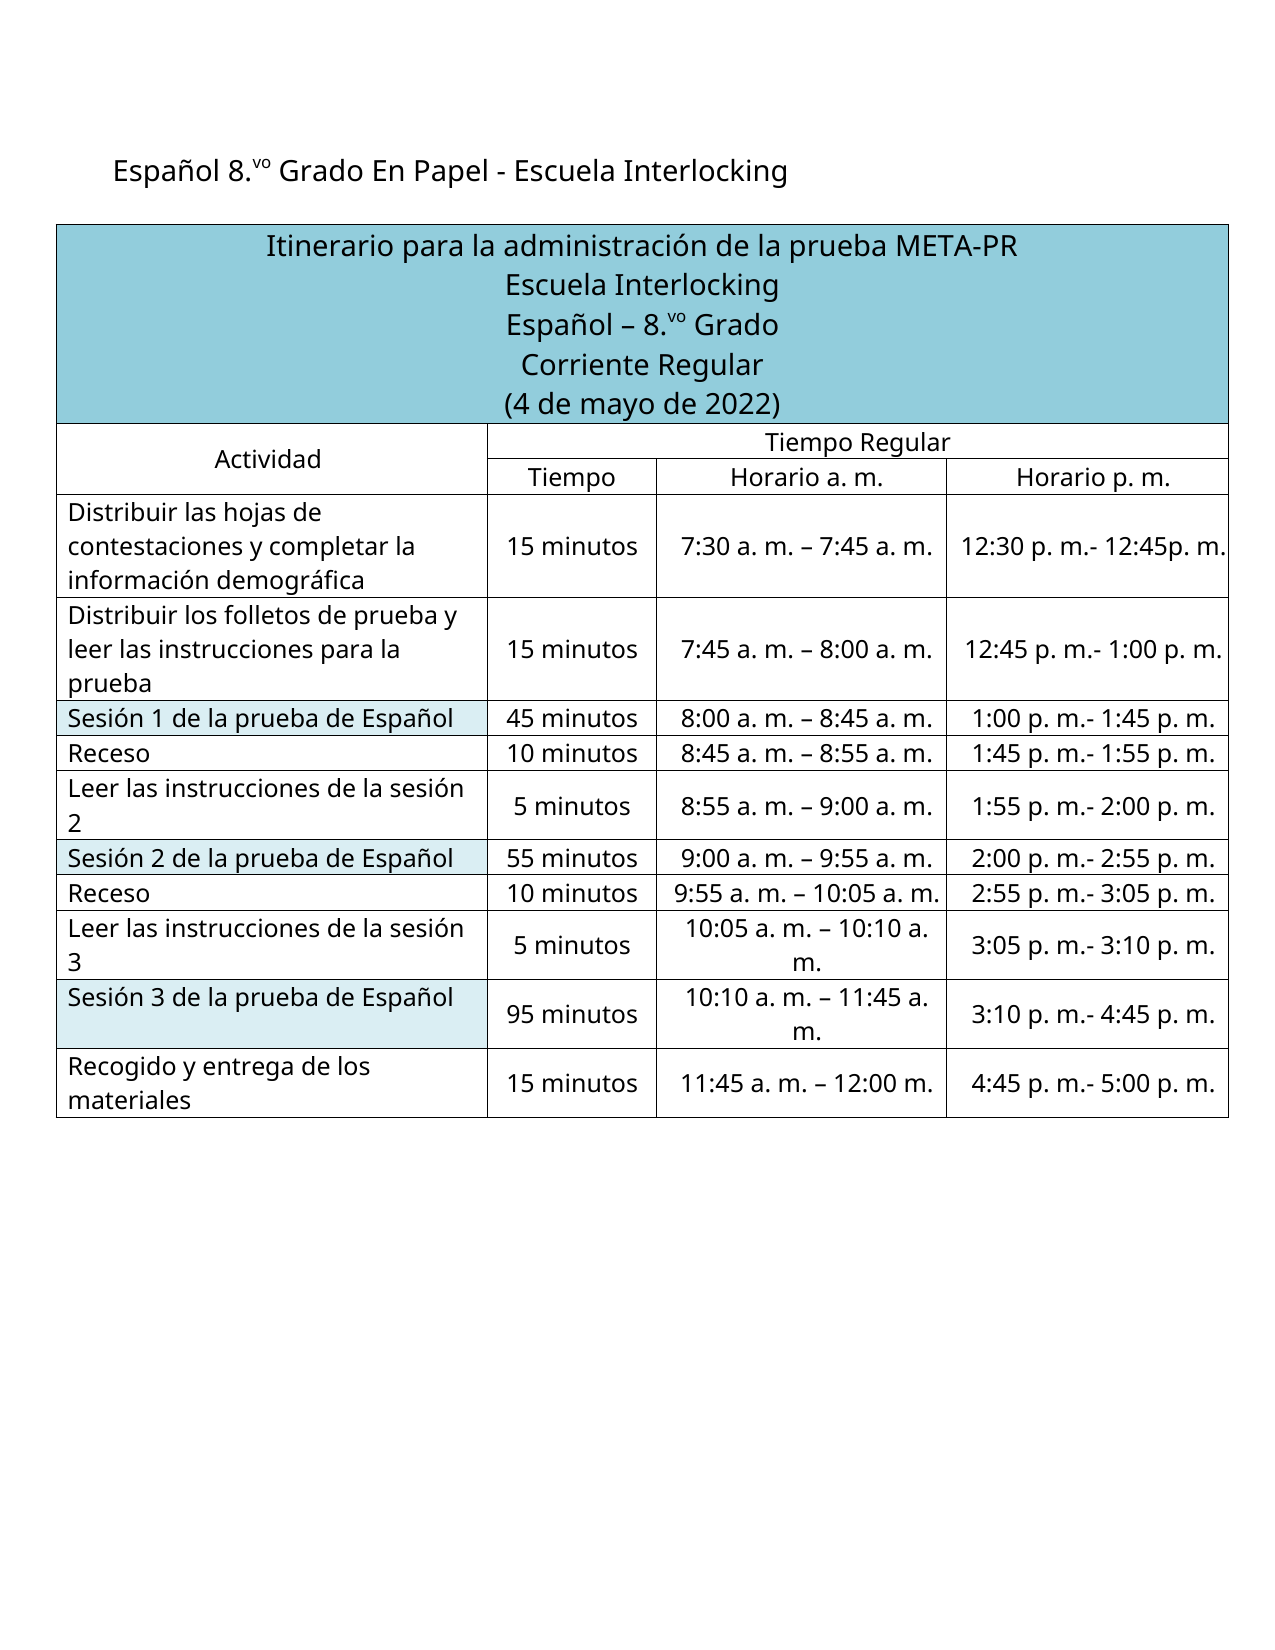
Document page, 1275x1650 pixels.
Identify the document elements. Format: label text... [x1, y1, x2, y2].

table_cell 3:10 p. m.- 4:45 p. m. [947, 980, 1228, 1048]
table_cell Horario a. m. [657, 459, 946, 493]
table_cell Sesión 1 de la prueba de Español [57, 701, 487, 735]
text Español 8.vo Grado En Papel - Escuela Interlocking [112, 150, 1162, 190]
table_cell Sesión 2 de la prueba de Español [57, 840, 487, 874]
table_cell Actividad [57, 424, 487, 493]
table_cell 3:05 p. m.- 3:10 p. m. [947, 911, 1228, 979]
table_cell 1:55 p. m.- 2:00 p. m. [947, 771, 1228, 839]
table_cell 10:05 a. m. – 10:10 a. m. [657, 911, 946, 979]
table_cell 8:00 a. m. – 8:45 a. m. [657, 701, 946, 735]
table_cell Leer las instrucciones de la sesión 2 [57, 771, 487, 839]
table_cell 10:10 a. m. – 11:45 a. m. [657, 980, 946, 1048]
table_cell Sesión 3 de la prueba de Español [57, 980, 487, 1048]
table_cell Distribuir las hojas de contestaciones y completar la información demográfica [57, 495, 487, 597]
table_cell Leer las instrucciones de la sesión 3 [57, 911, 487, 979]
table_cell Tiempo [488, 459, 656, 493]
table_cell 9:55 a. m. – 10:05 a. m. [657, 875, 946, 909]
table_cell 55 minutos [488, 840, 656, 874]
table_cell 15 minutos [488, 495, 656, 597]
table_cell 12:30 p. m.- 12:45p. m. [947, 495, 1228, 597]
table_cell Recogido y entrega de los materiales [57, 1049, 487, 1117]
table_cell 5 minutos [488, 771, 656, 839]
table_cell 10 minutos [488, 736, 656, 770]
table_cell Tiempo Regular [488, 424, 1228, 458]
table_cell 10 minutos [488, 875, 656, 909]
table_cell 12:45 p. m.- 1:00 p. m. [947, 598, 1228, 700]
table_cell 7:30 a. m. – 7:45 a. m. [657, 495, 946, 597]
table_cell 2:00 p. m.- 2:55 p. m. [947, 840, 1228, 874]
table_cell 2:55 p. m.- 3:05 p. m. [947, 875, 1228, 909]
table_cell 9:00 a. m. – 9:55 a. m. [657, 840, 946, 874]
table_cell 4:45 p. m.- 5:00 p. m. [947, 1049, 1228, 1117]
table_cell 45 minutos [488, 701, 656, 735]
table_cell Distribuir los folletos de prueba y leer las instrucciones para la prueba [57, 598, 487, 700]
table_cell 15 minutos [488, 1049, 656, 1117]
table_cell 11:45 a. m. – 12:00 m. [657, 1049, 946, 1117]
table_cell 5 minutos [488, 911, 656, 979]
table_cell 15 minutos [488, 598, 656, 700]
table_cell Receso [57, 736, 487, 770]
table_cell 1:00 p. m.- 1:45 p. m. [947, 701, 1228, 735]
table_cell Horario p. m. [947, 459, 1228, 493]
table_header Itinerario para la administración de la prueba META-PR Escuela Interlocking Español – 8.vo Grado Corriente Regular (4 de mayo de 2022) [57, 225, 1228, 423]
table_cell Receso [57, 875, 487, 909]
table_cell 8:45 a. m. – 8:55 a. m. [657, 736, 946, 770]
table_cell 1:45 p. m.- 1:55 p. m. [947, 736, 1228, 770]
table_cell 7:45 a. m. – 8:00 a. m. [657, 598, 946, 700]
table_cell 8:55 a. m. – 9:00 a. m. [657, 771, 946, 839]
table_cell 95 minutos [488, 980, 656, 1048]
